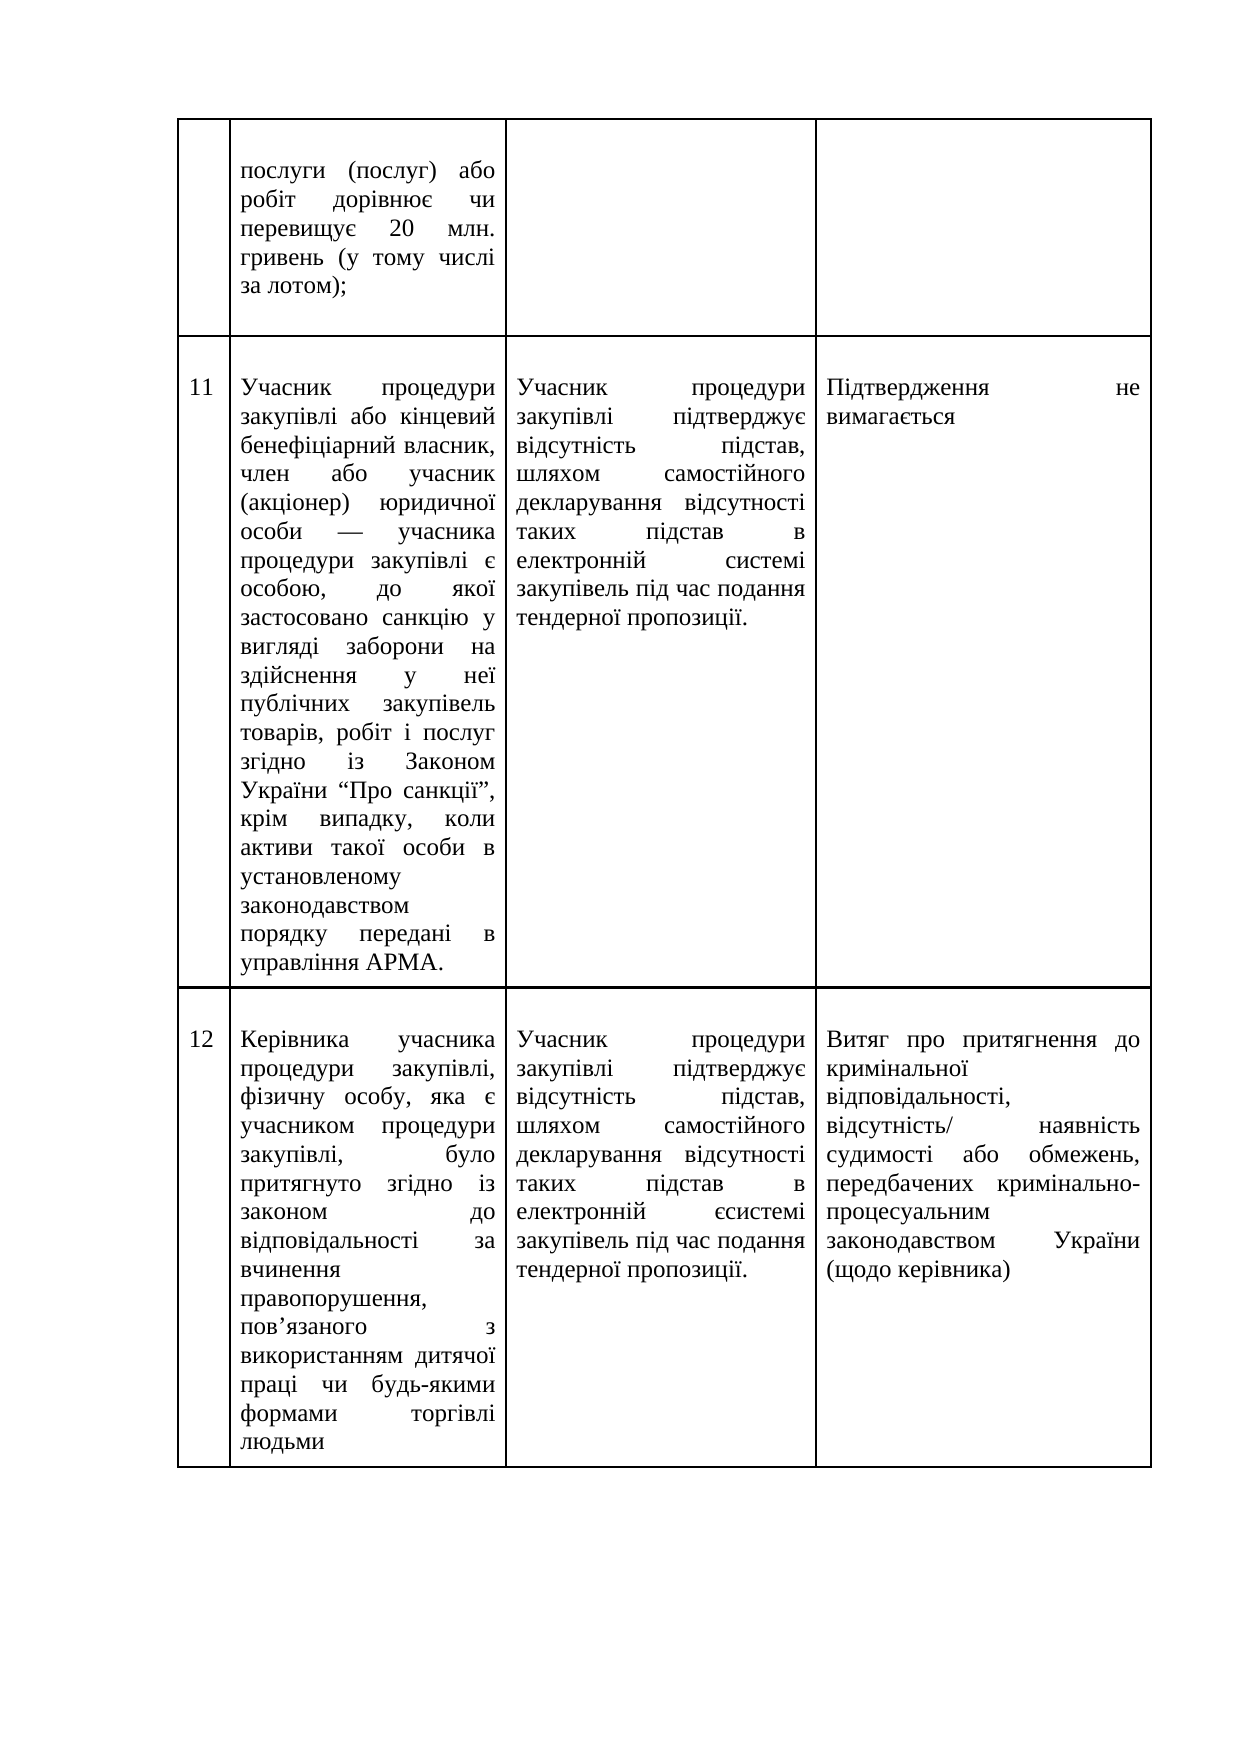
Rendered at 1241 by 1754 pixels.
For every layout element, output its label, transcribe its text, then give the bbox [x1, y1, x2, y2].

table_cell Підтвердження не вимагається [817, 337, 1150, 986]
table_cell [231, 120, 505, 335]
table_cell Учасник процедури закупівлі або кінцевий бенефіціарний власник, член або учасник (акціонер) юридичної особи — учасника процедури закупівлі є особою, до якої застосовано санкцію у вигляді заборони на здійснення у неї публічних закупівель товарів, робіт і послуг згідно із Законом України “Про санкції”, крім випадку, коли активи такої особи в установленому законодавством порядку передані в управління АРМА. [231, 337, 505, 986]
table_cell Витяг про притягнення до кримінальної відповідальності, відсутність/ наявність судимості або обмежень, передбачених кримінально-процесуальним законодавством України (щодо керівника) [817, 989, 1150, 1466]
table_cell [507, 120, 815, 335]
table_cell 11 [179, 337, 229, 986]
table_cell 10 [179, 120, 229, 335]
table_cell Учасник процедури закупівлі підтверджує відсутність підстав, шляхом самостійного декларування відсутності таких підстав в електронній єсистемі закупівель під час подання тендерної пропозиції. [507, 989, 815, 1466]
table_cell Керівника учасника процедури закупівлі, фізичну особу, яка є учасником процедури закупівлі, було притягнуто згідно із законом до відповідальності за вчинення правопорушення, пов’язаного з використанням дитячої праці чи будь-якими формами торгівлі людьми [231, 989, 505, 1466]
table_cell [817, 120, 1150, 335]
table_cell 12 [179, 989, 229, 1466]
